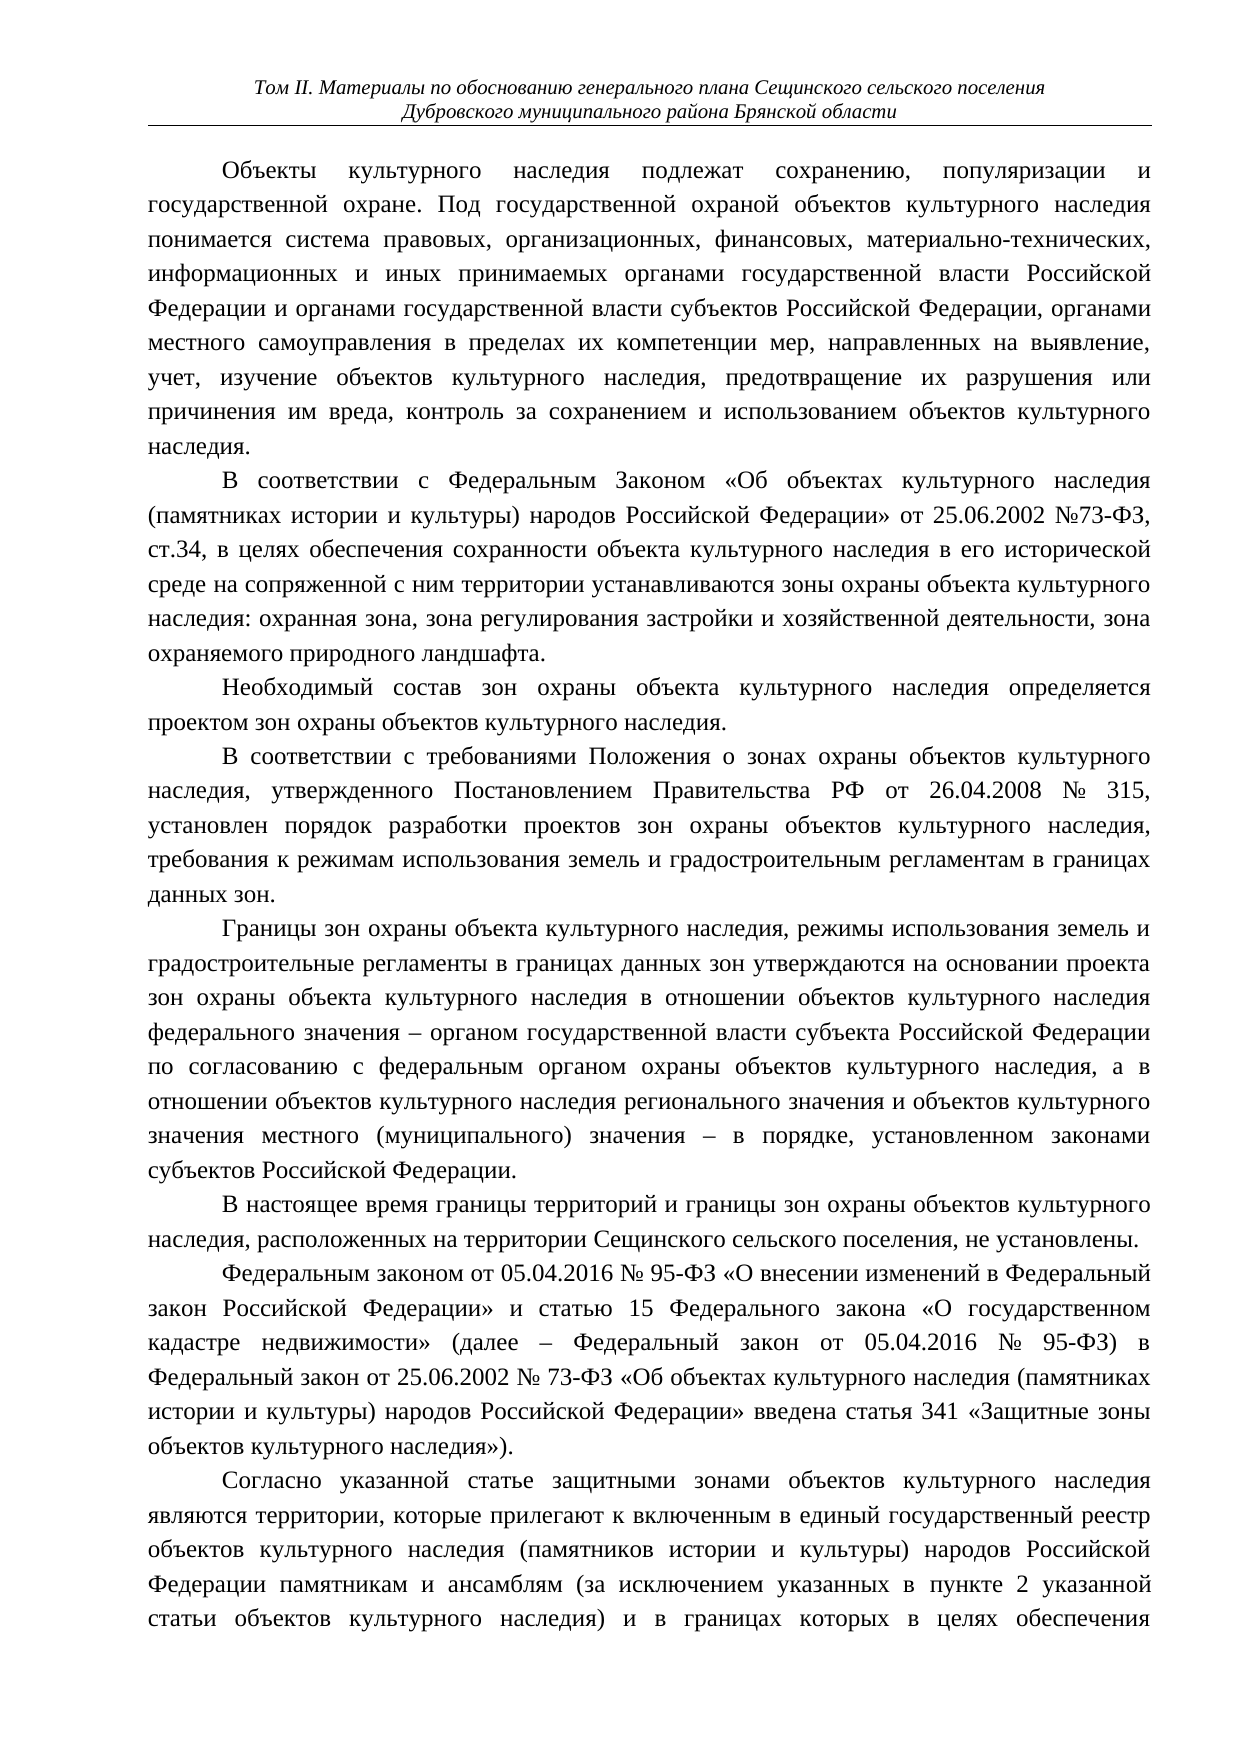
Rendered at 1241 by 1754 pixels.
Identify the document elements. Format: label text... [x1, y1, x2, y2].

text Границы зон охраны объекта культурного наследия, режимы использования земель и градостроительные регламенты в границах данных зон утверждаются на основании проекта зон охраны объекта культурного наследия в отношении объектов культурного наследия федерального значения – органом государственной власти субъекта Российской Федерации по согласованию с федеральным органом охраны объектов культурного наследия, а в отношении объектов культурного наследия регионального значения и объектов культурного значения местного (муниципального) значения – в порядке, установленном законами субъектов Российской Федерации. [148, 913, 1152, 1184]
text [148, 1465, 1152, 1632]
text В настоящее время границы территорий и границы зон охраны объектов культурного наследия, расположенных на территории Сещинского сельского поселения, не установлены. [148, 1189, 1152, 1253]
text В соответствии с Федеральным Законом «Об объектах культурного наследия (памятниках истории и культуры) народов Российской Федерации» от 25.06.2002 №73-ФЗ, ст.34, в целях обеспечения сохранности объекта культурного наследия в его исторической среде на сопряженной с ним территории устанавливаются зоны охраны объекта культурного наследия: охранная зона, зона регулирования застройки и хозяйственной деятельности, зона охраняемого природного ландшафта. [148, 465, 1152, 666]
text Федеральным законом от 05.04.2016 № 95-ФЗ «О внесении изменений в Федеральный закон Российской Федерации» и статью 15 Федерального закона «О государственном кадастре недвижимости» (далее – Федеральный закон от 05.04.2016 № 95-ФЗ) в Федеральный закон от 25.06.2002 № 73-ФЗ «Об объектах культурного наследия (памятниках истории и культуры) народов Российской Федерации» введена статья 341 «Защитные зоны объектов культурного наследия»). [148, 1258, 1152, 1459]
text Необходимый состав зон охраны объекта культурного наследия определяется проектом зон охраны объектов культурного наследия. [148, 672, 1152, 735]
text В соответствии с требованиями Положения о зонах охраны объектов культурного наследия, утвержденного Постановлением Правительства РФ от 26.04.2008 № 315, установлен порядок разработки проектов зон охраны объектов культурного наследия, требования к режимам использования земель и градостроительным регламентам в границах данных зон. [148, 741, 1152, 908]
text Объекты культурного наследия подлежат сохранению, популяризации и государственной охране. Под государственной охраной объектов культурного наследия понимается система правовых, организационных, финансовых, материально-технических, информационных и иных принимаемых органами государственной власти Российской Федерации и органами государственной власти субъектов Российской Федерации, органами местного самоуправления в пределах их компетенции мер, направленных на выявление, учет, изучение объектов культурного наследия, предотвращение их разрушения или причинения им вреда, контроль за сохранением и использованием объектов культурного наследия. [148, 155, 1152, 459]
